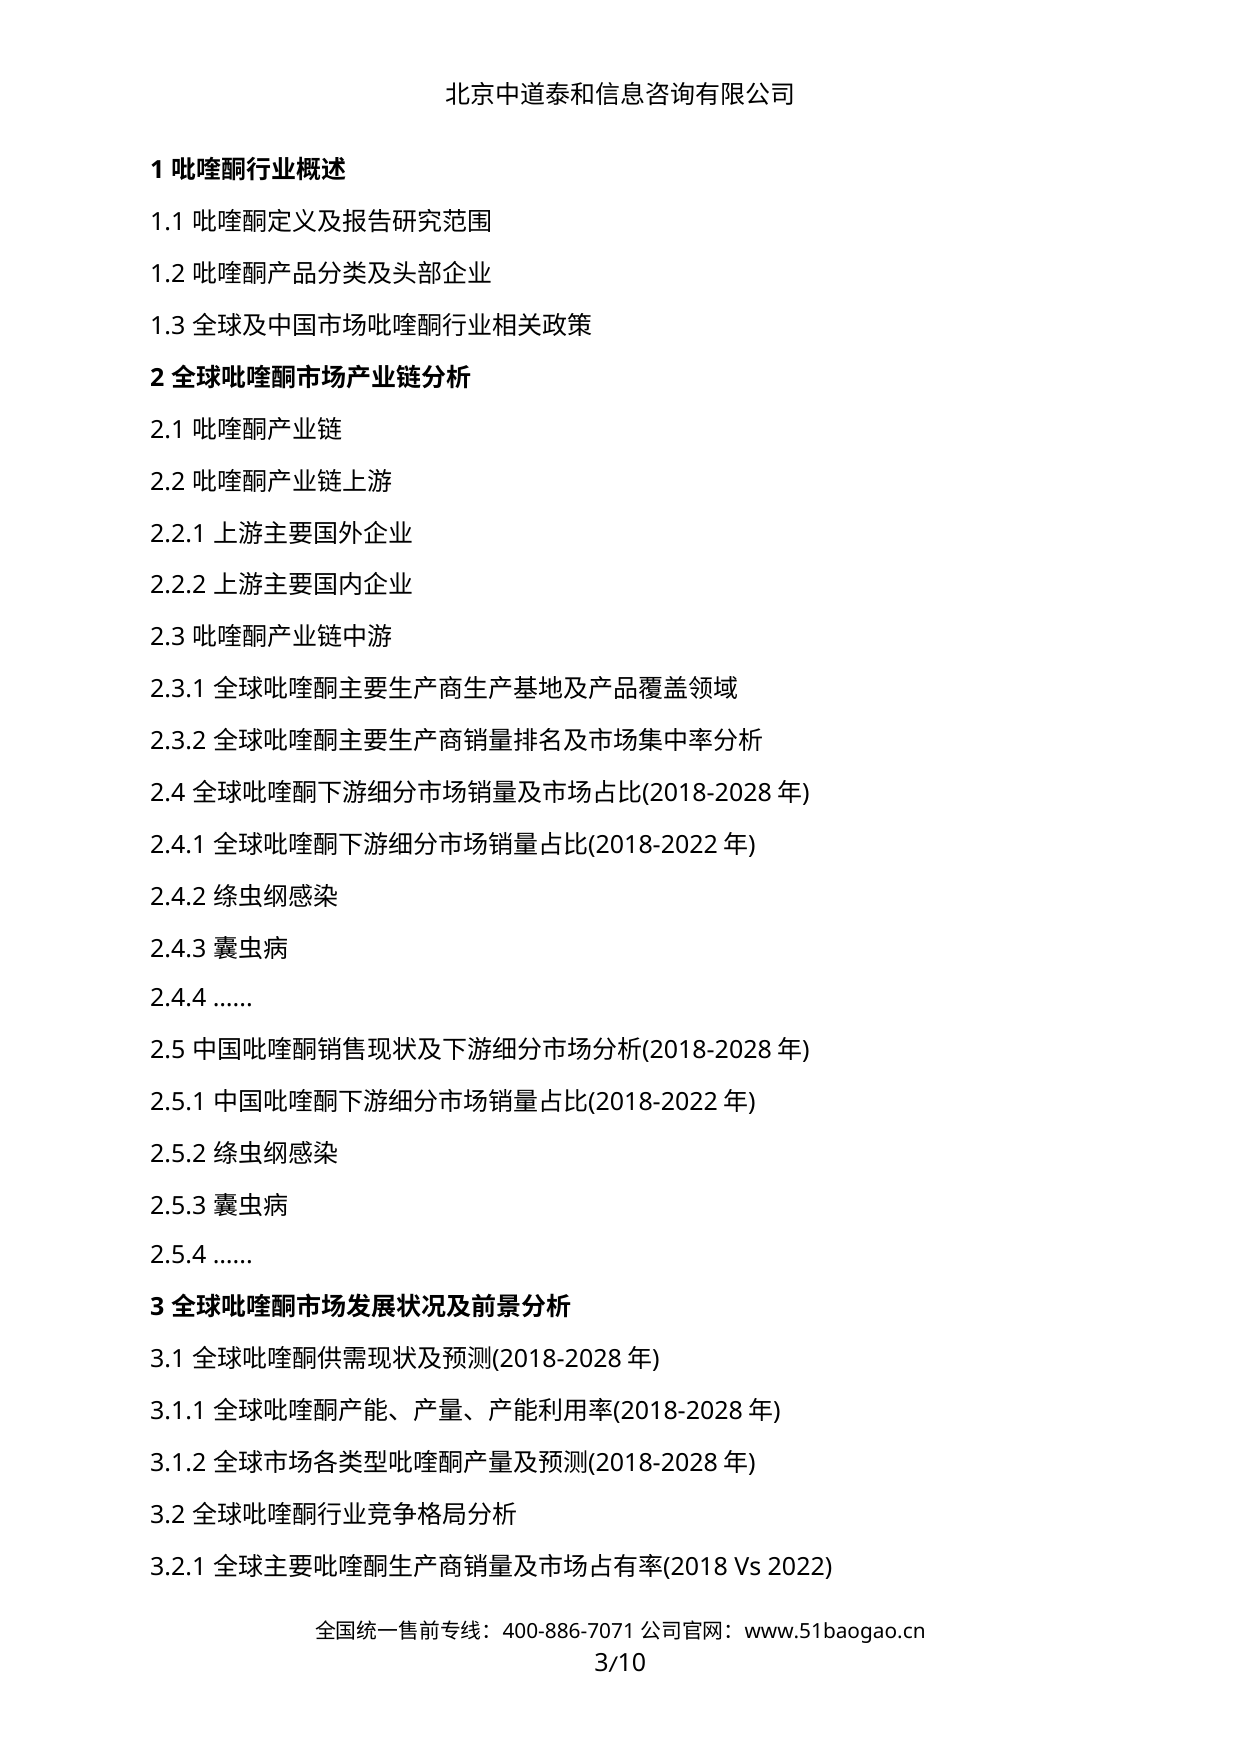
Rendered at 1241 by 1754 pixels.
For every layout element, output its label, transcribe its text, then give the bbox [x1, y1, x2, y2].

text 2.2.2 上游主要国内企业 [150, 565, 1090, 601]
text 2.5.3 囊虫病 [150, 1185, 1090, 1222]
text 1 吡喹酮行业概述 [150, 150, 1090, 186]
text 2.1 吡喹酮产业链 [150, 409, 1090, 446]
text 2.4.4 …... [150, 980, 1090, 1014]
text 2.3 吡喹酮产业链中游 [150, 617, 1090, 653]
text 2.2 吡喹酮产业链上游 [150, 461, 1090, 497]
text 3.1 全球吡喹酮供需现状及预测(2018-2028年) [150, 1339, 1090, 1375]
text 3.1.1 全球吡喹酮产能、产量、产能利用率(2018-2028年) [150, 1391, 1090, 1427]
text 2.5.1 中国吡喹酮下游细分市场销量占比(2018-2022年) [150, 1082, 1090, 1118]
text 2 全球吡喹酮市场产业链分析 [150, 357, 1090, 394]
text 1.3 全球及中国市场吡喹酮行业相关政策 [150, 306, 1090, 342]
text 2.4 全球吡喹酮下游细分市场销量及市场占比(2018-2028年) [150, 772, 1090, 809]
text 1.1 吡喹酮定义及报告研究范围 [150, 202, 1090, 238]
text 1.2 吡喹酮产品分类及头部企业 [150, 254, 1090, 290]
text 3.2 全球吡喹酮行业竞争格局分析 [150, 1494, 1090, 1531]
text 2.5.2 绦虫纲感染 [150, 1133, 1090, 1170]
text 2.4.3 囊虫病 [150, 928, 1090, 964]
text 2.4.2 绦虫纲感染 [150, 876, 1090, 912]
text 2.3.2 全球吡喹酮主要生产商销量排名及市场集中率分析 [150, 721, 1090, 757]
text 2.3.1 全球吡喹酮主要生产商生产基地及产品覆盖领域 [150, 669, 1090, 705]
text 2.4.1 全球吡喹酮下游细分市场销量占比(2018-2022年) [150, 824, 1090, 861]
text 2.5.4 …... [150, 1237, 1090, 1271]
text 2.5 中国吡喹酮销售现状及下游细分市场分析(2018-2028年) [150, 1030, 1090, 1066]
text 3.2.1 全球主要吡喹酮生产商销量及市场占有率(2018 Vs 2022) [150, 1546, 1090, 1582]
text 2.2.1 上游主要国外企业 [150, 513, 1090, 549]
text 3.1.2 全球市场各类型吡喹酮产量及预测(2018-2028年) [150, 1442, 1090, 1479]
text 3 全球吡喹酮市场发展状况及前景分析 [150, 1287, 1090, 1323]
